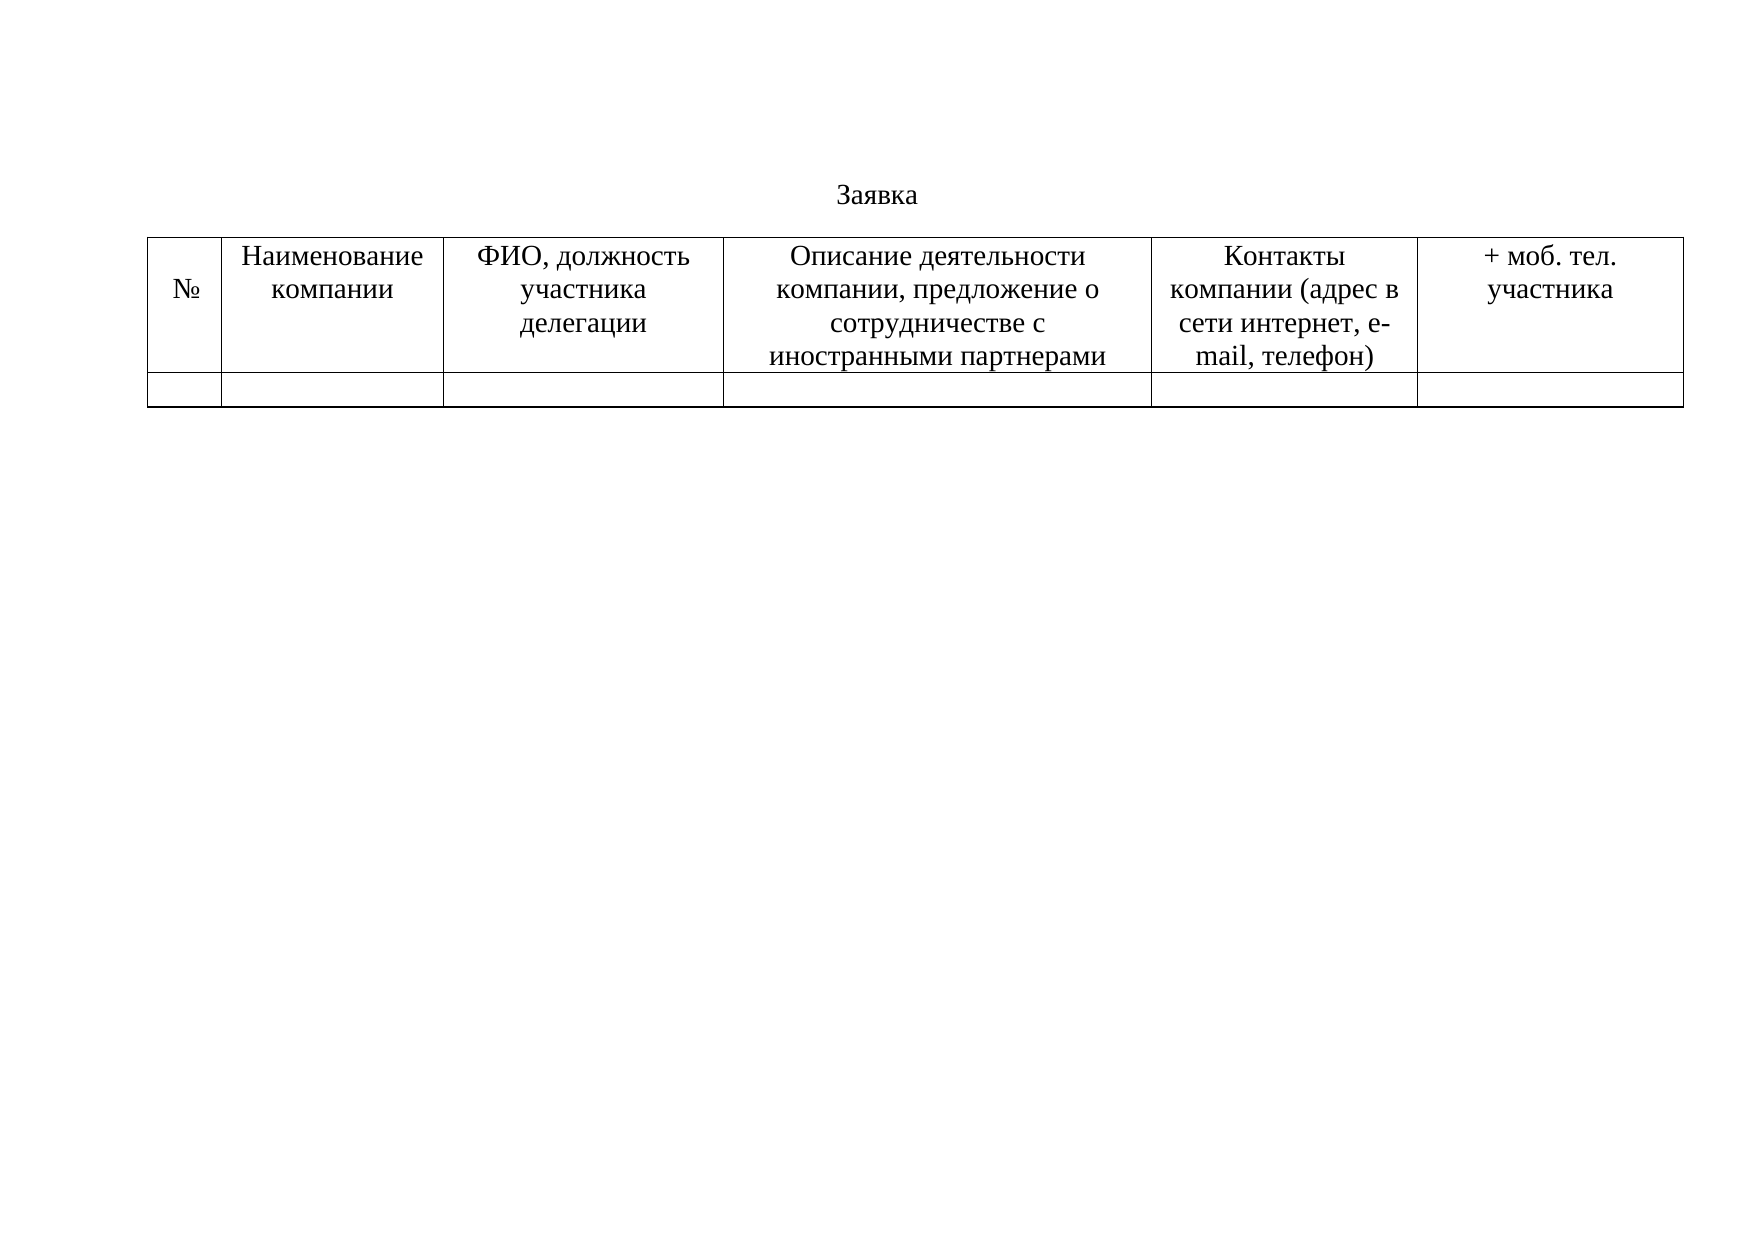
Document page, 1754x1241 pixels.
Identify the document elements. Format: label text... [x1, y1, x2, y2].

table_cell [1418, 373, 1683, 406]
table_header Наименование компании [222, 238, 443, 372]
table_header № [148, 238, 221, 372]
table_cell [724, 373, 1151, 406]
table_header ФИО, должность участника делегации [444, 238, 723, 372]
table_cell [148, 373, 221, 406]
table_header Описание деятельности компании, предложение о сотрудничестве с иностранными партнерами [724, 238, 1151, 372]
text Заявка [118, 177, 1636, 211]
table_cell [222, 373, 443, 406]
table_header + моб. тел. участника [1418, 238, 1683, 372]
table_cell [1152, 373, 1417, 406]
table_header Контакты компании (адрес в сети интернет, e-mail, телефон) [1152, 238, 1417, 372]
table_cell [444, 373, 723, 406]
